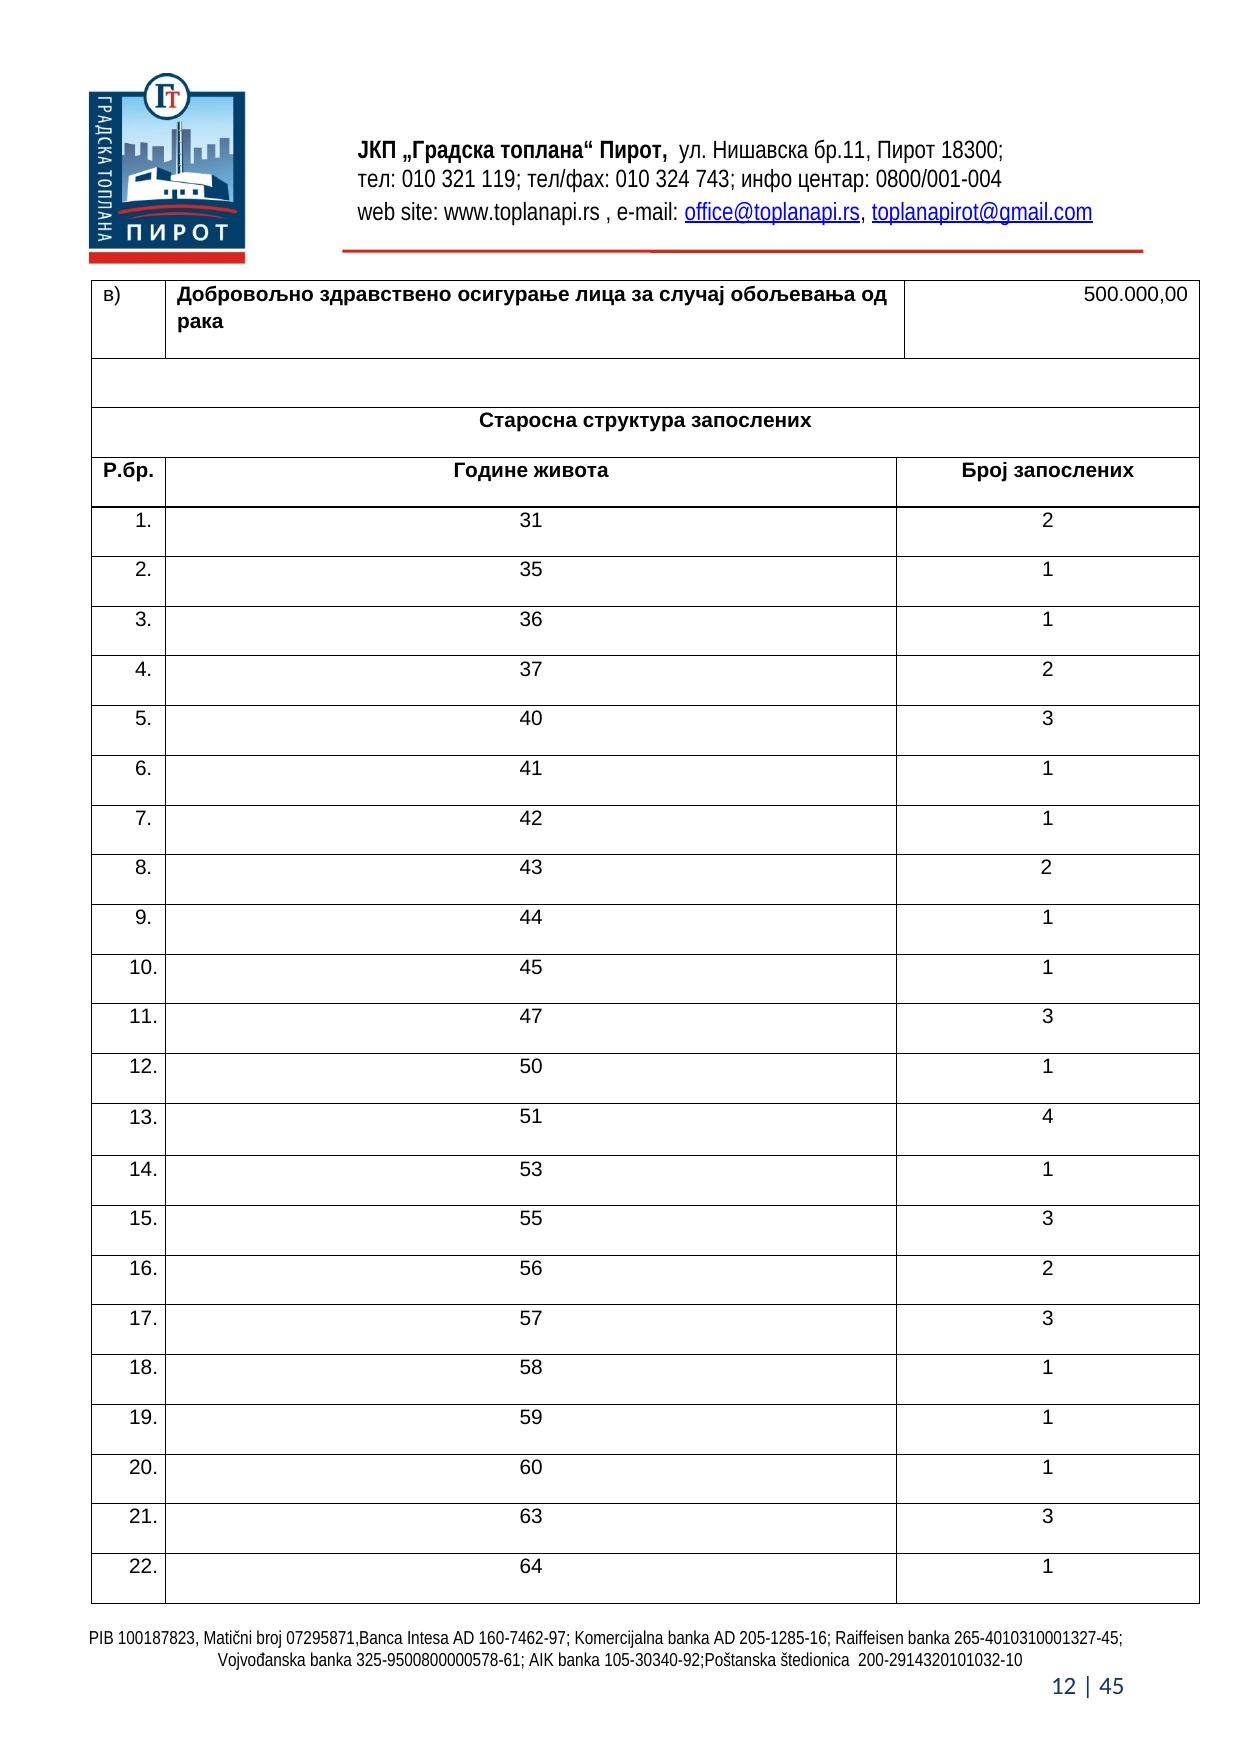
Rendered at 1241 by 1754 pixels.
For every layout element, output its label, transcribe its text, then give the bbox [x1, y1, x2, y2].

table_cell Године живота [166, 458, 896, 506]
table_cell 2 [897, 508, 1199, 556]
table_cell 50 [166, 1054, 896, 1103]
table_cell 47 [166, 1004, 896, 1053]
table_cell в) [92, 281, 165, 358]
table_cell 64 [166, 1554, 896, 1602]
table_cell Добровољно здравствено осигурање лица за случај обољевања од рака [166, 281, 904, 358]
table_cell 20. [92, 1455, 165, 1503]
table_cell [92, 359, 1199, 407]
table_cell 2. [92, 557, 165, 606]
table_cell 31 [166, 508, 896, 556]
table_cell 7. [92, 806, 165, 854]
table_cell 2 [897, 855, 1199, 904]
table_cell 3 [897, 1004, 1199, 1053]
table_cell 56 [166, 1256, 896, 1304]
table_cell 10. [92, 955, 165, 1003]
table_cell 2 [897, 1256, 1199, 1304]
table_cell 9. [92, 905, 165, 953]
table_cell 14. [92, 1156, 165, 1205]
table_cell 8. [92, 855, 165, 904]
table_cell 500.000,00 [905, 281, 1199, 358]
table_cell 35 [166, 557, 896, 606]
table_cell 1 [897, 905, 1199, 953]
table_cell 3 [897, 1504, 1199, 1553]
table_cell 19. [92, 1405, 165, 1453]
table_cell 1 [897, 1455, 1199, 1503]
table_cell 22. [92, 1554, 165, 1602]
table_cell 6. [92, 756, 165, 804]
table_cell 15. [92, 1206, 165, 1255]
table_cell 17. [92, 1305, 165, 1354]
table_cell 43 [166, 855, 896, 904]
table_cell 12. [92, 1054, 165, 1103]
table_cell 11. [92, 1004, 165, 1053]
table_cell 1 [897, 557, 1199, 606]
table_cell 58 [166, 1355, 896, 1404]
table_cell Р.бр. [92, 458, 165, 506]
table_cell Број запослених [897, 458, 1199, 506]
table_cell 1 [897, 806, 1199, 854]
table_cell 3 [897, 1305, 1199, 1354]
table_cell 36 [166, 607, 896, 655]
table_cell 2 [897, 656, 1199, 705]
table_cell 3. [92, 607, 165, 655]
table_cell Старосна структура запослених [92, 408, 1199, 457]
table_cell 59 [166, 1405, 896, 1453]
table_cell 1 [897, 607, 1199, 655]
table_cell 45 [166, 955, 896, 1003]
table_cell 60 [166, 1455, 896, 1503]
table_cell 5. [92, 706, 165, 755]
table_cell 21. [92, 1504, 165, 1553]
table_cell 18. [92, 1355, 165, 1404]
table_cell 1 [897, 955, 1199, 1003]
table_cell 41 [166, 756, 896, 804]
picture [88, 73, 338, 281]
table_cell 3 [897, 1206, 1199, 1255]
table_cell 63 [166, 1504, 896, 1553]
table_cell 1 [897, 756, 1199, 804]
table_cell 1 [897, 1156, 1199, 1205]
table_cell 51 [166, 1104, 896, 1155]
table_cell 55 [166, 1206, 896, 1255]
table_cell 3 [897, 706, 1199, 755]
table_cell 57 [166, 1305, 896, 1354]
table_cell 1 [897, 1554, 1199, 1602]
table_cell 1 [897, 1054, 1199, 1103]
table_cell 4 [897, 1104, 1199, 1155]
table_cell 1 [897, 1355, 1199, 1404]
table_cell 4. [92, 656, 165, 705]
table_cell 1. [92, 508, 165, 556]
table_cell 13. [92, 1104, 165, 1155]
table_cell 1 [897, 1405, 1199, 1453]
table_cell 42 [166, 806, 896, 854]
table_cell 53 [166, 1156, 896, 1205]
table_cell 37 [166, 656, 896, 705]
table_cell 40 [166, 706, 896, 755]
table_cell 16. [92, 1256, 165, 1304]
table_cell 44 [166, 905, 896, 953]
